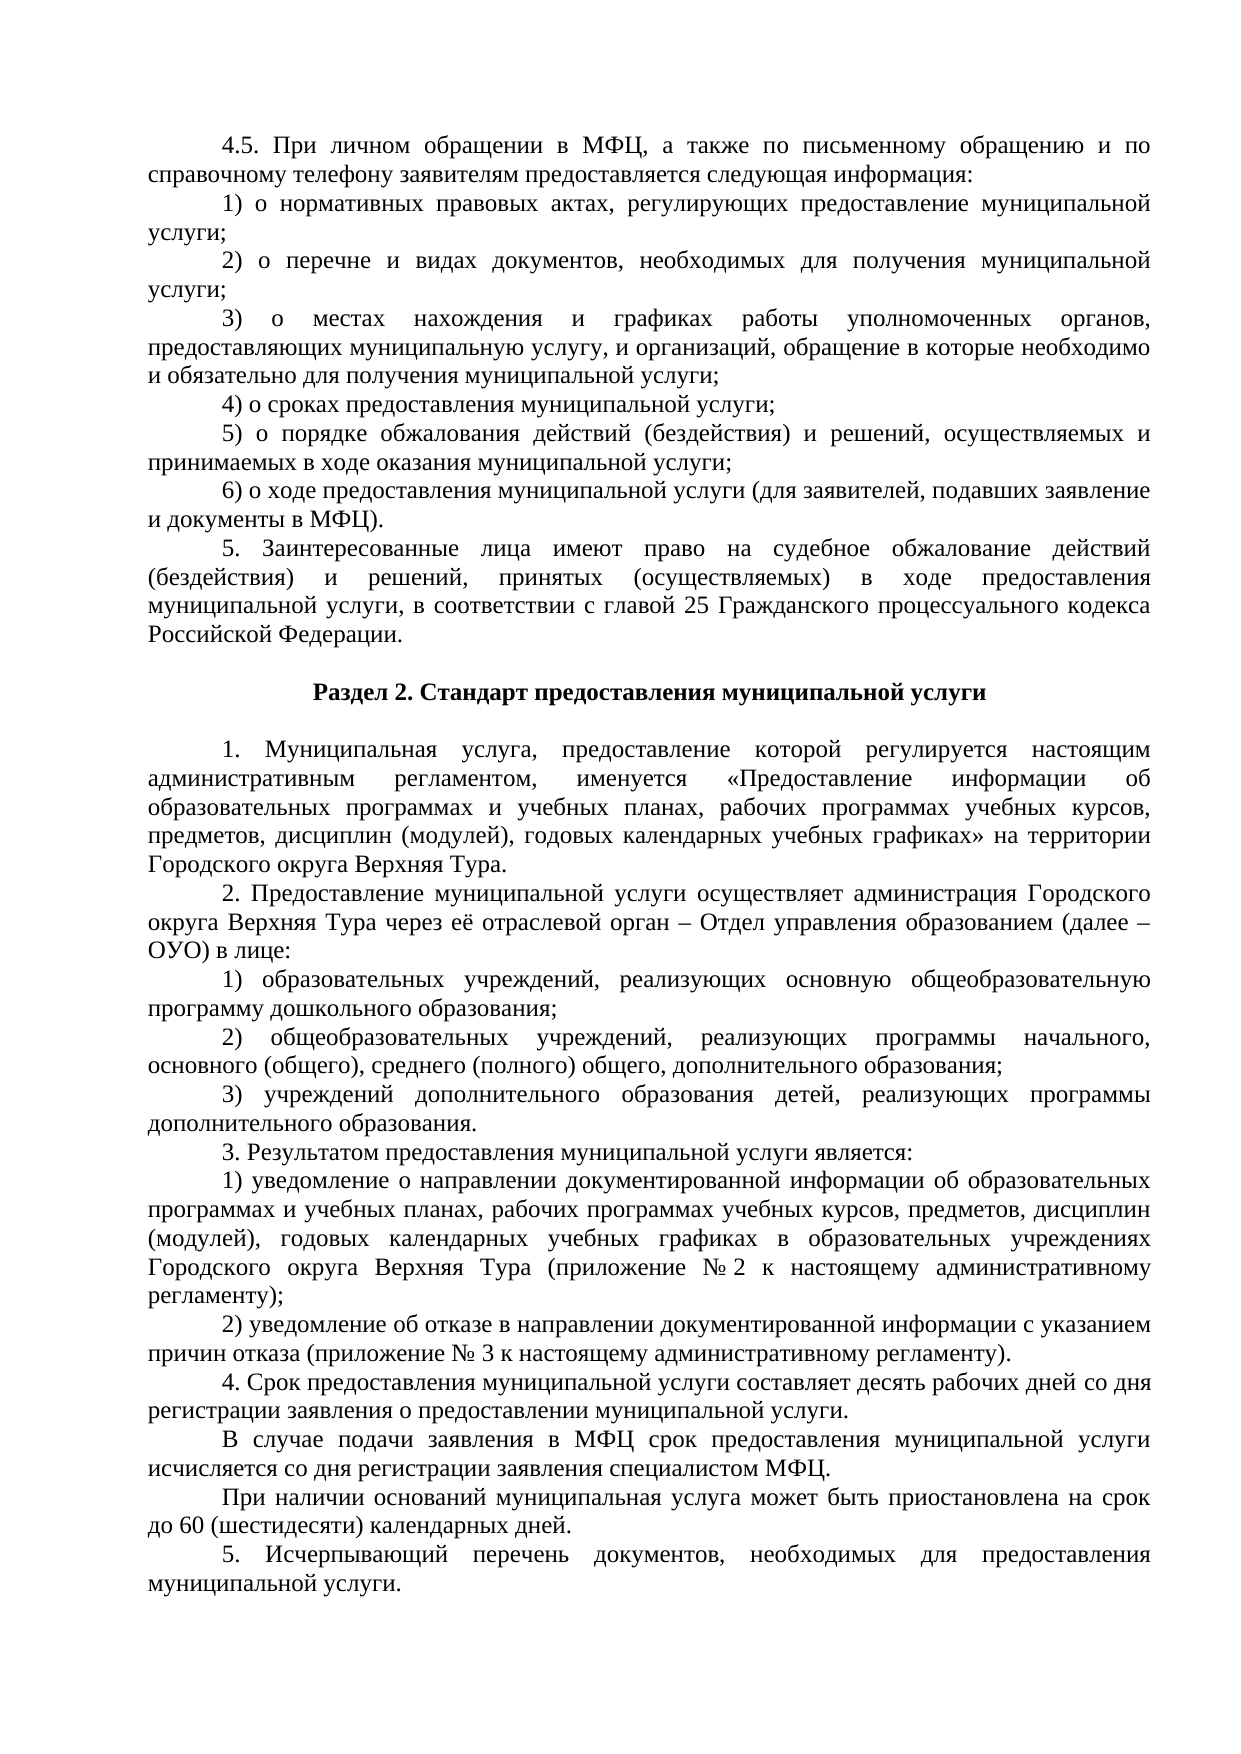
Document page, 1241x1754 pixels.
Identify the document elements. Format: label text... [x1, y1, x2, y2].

text Раздел 2. Стандарт предоставления муниципальной услуги [148, 677, 1152, 706]
text 1) образовательных учреждений, реализующих основную общеобразовательную программу дошкольного образования; [148, 964, 1152, 1022]
text 5) о порядке обжалования действий (бездействия) и решений, осуществляемых и принимаемых в ходе оказания муниципальной услуги; [148, 418, 1152, 476]
text 2. Предоставление муниципальной услуги осуществляет администрация Городского округа Верхняя Тура через её отраслевой орган – Отдел управления образованием (далее – ОУО) в лице: [148, 878, 1152, 964]
text 2) о перечне и видах документов, необходимых для получения муниципальной услуги; [148, 246, 1152, 303]
text 5. Заинтересованные лица имеют право на судебное обжалование действий (бездействия) и решений, принятых (осуществляемых) в ходе предоставления муниципальной услуги, в соответствии с главой 25 Гражданского процессуального кодекса Российской Федерации. [148, 533, 1152, 648]
text 3) о местах нахождения и графиках работы уполномоченных органов, предоставляющих муниципальную услугу, и организаций, обращение в которые необходимо и обязательно для получения муниципальной услуги; [148, 303, 1152, 389]
text 3) учреждений дополнительного образования детей, реализующих программы дополнительного образования. [148, 1079, 1152, 1137]
text При наличии оснований муниципальная услуга может быть приостановлена на срок до 60 (шестидесяти) календарных дней. [148, 1482, 1152, 1539]
text 1) о нормативных правовых актах, регулирующих предоставление муниципальной услуги; [148, 188, 1152, 246]
text 4. Срок предоставления муниципальной услуги составляет десять рабочих дней со дня регистрации заявления о предоставлении муниципальной услуги. [148, 1367, 1152, 1424]
text 1) уведомление о направлении документированной информации об образовательных программах и учебных планах, рабочих программах учебных курсов, предметов, дисциплин (модулей), годовых календарных учебных графиках в образовательных учреждениях Городского округа Верхняя Тура (приложение № 2 к настоящему административному регламенту); [148, 1166, 1152, 1309]
text В случае подачи заявления в МФЦ срок предоставления муниципальной услуги исчисляется со дня регистрации заявления специалистом МФЦ. [148, 1424, 1152, 1482]
text 2) общеобразовательных учреждений, реализующих программы начального, основного (общего), среднего (полного) общего, дополнительного образования; [148, 1022, 1152, 1079]
list 2) уведомление об отказе в направлении документированной информации с указанием причин отказа (приложение № 3 к настоящему административному регламенту). [148, 1309, 1152, 1367]
text 4) о сроках предоставления муниципальной услуги; [148, 389, 1152, 418]
text 6) о ходе предоставления муниципальной услуги (для заявителей, подавших заявление и документы в МФЦ). [148, 476, 1152, 533]
text 5. Исчерпывающий перечень документов, необходимых для предоставления муниципальной услуги. [148, 1539, 1152, 1597]
text 3. Результатом предоставления муниципальной услуги является: [148, 1137, 1152, 1166]
text 1. Муниципальная услуга, предоставление которой регулируется настоящим административным регламентом, именуется «Предоставление информации об образовательных программах и учебных планах, рабочих программах учебных курсов, предметов, дисциплин (модулей), годовых календарных учебных графиках» на территории Городского округа Верхняя Тура. [148, 734, 1152, 878]
text 4.5. При личном обращении в МФЦ, а также по письменному обращению и по справочному телефону заявителям предоставляется следующая информация: [148, 131, 1152, 188]
